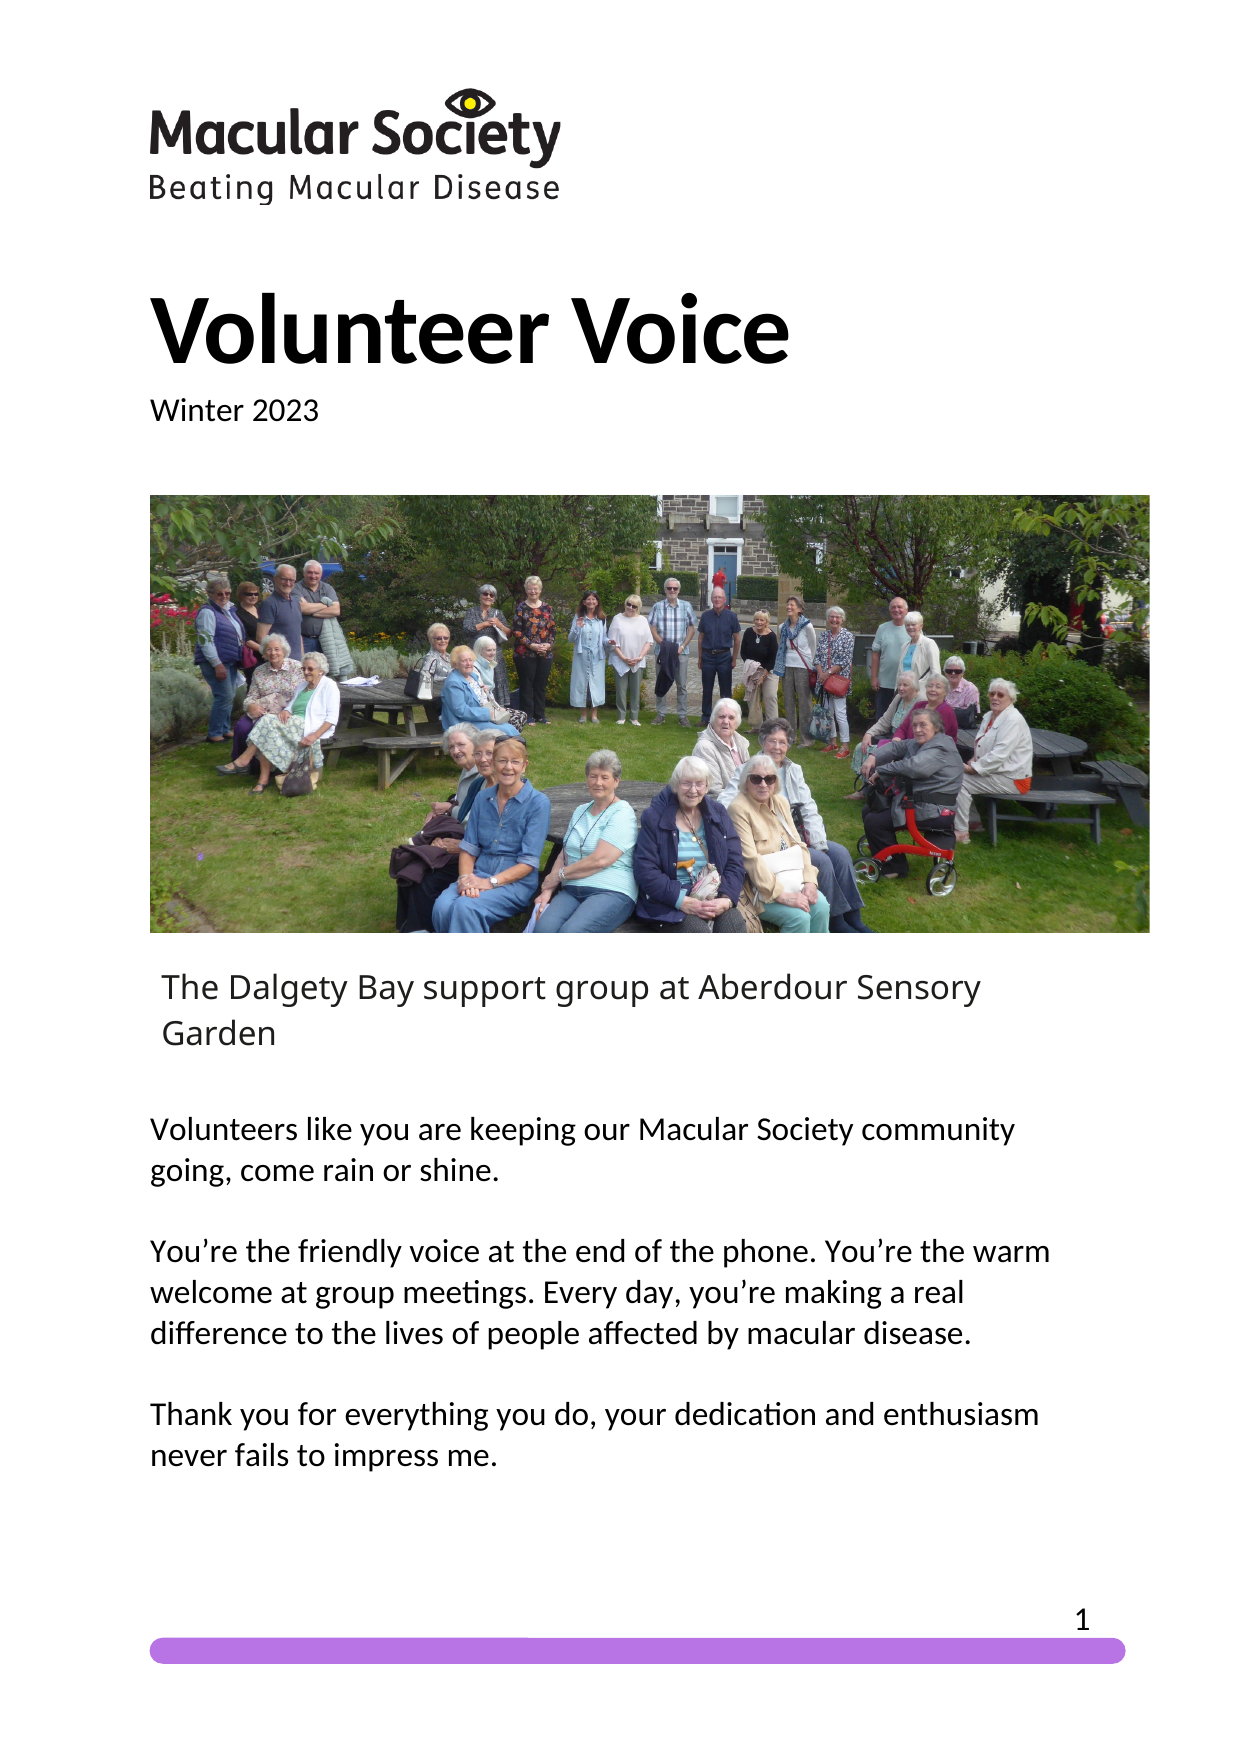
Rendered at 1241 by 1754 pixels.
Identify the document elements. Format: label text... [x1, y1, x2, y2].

text Volunteers like you are keeping our Macular Society community going, come rain or shine. [150, 1108, 1090, 1190]
picture [150, 495, 1150, 933]
title Volunteer Voice [150, 267, 1090, 389]
text You’re the friendly voice at the end of the phone. You’re the warm welcome at group meetings. Every day, you’re making a real difference to the lives of people affected by macular disease. [150, 1230, 1090, 1353]
text The Dalgety Bay support group at Aberdour Sensory Garden [161, 964, 1090, 1055]
text Winter 2023 [150, 389, 1090, 429]
text Thank you for everything you do, your dedication and enthusiasm never fails to impress me. [150, 1393, 1090, 1475]
